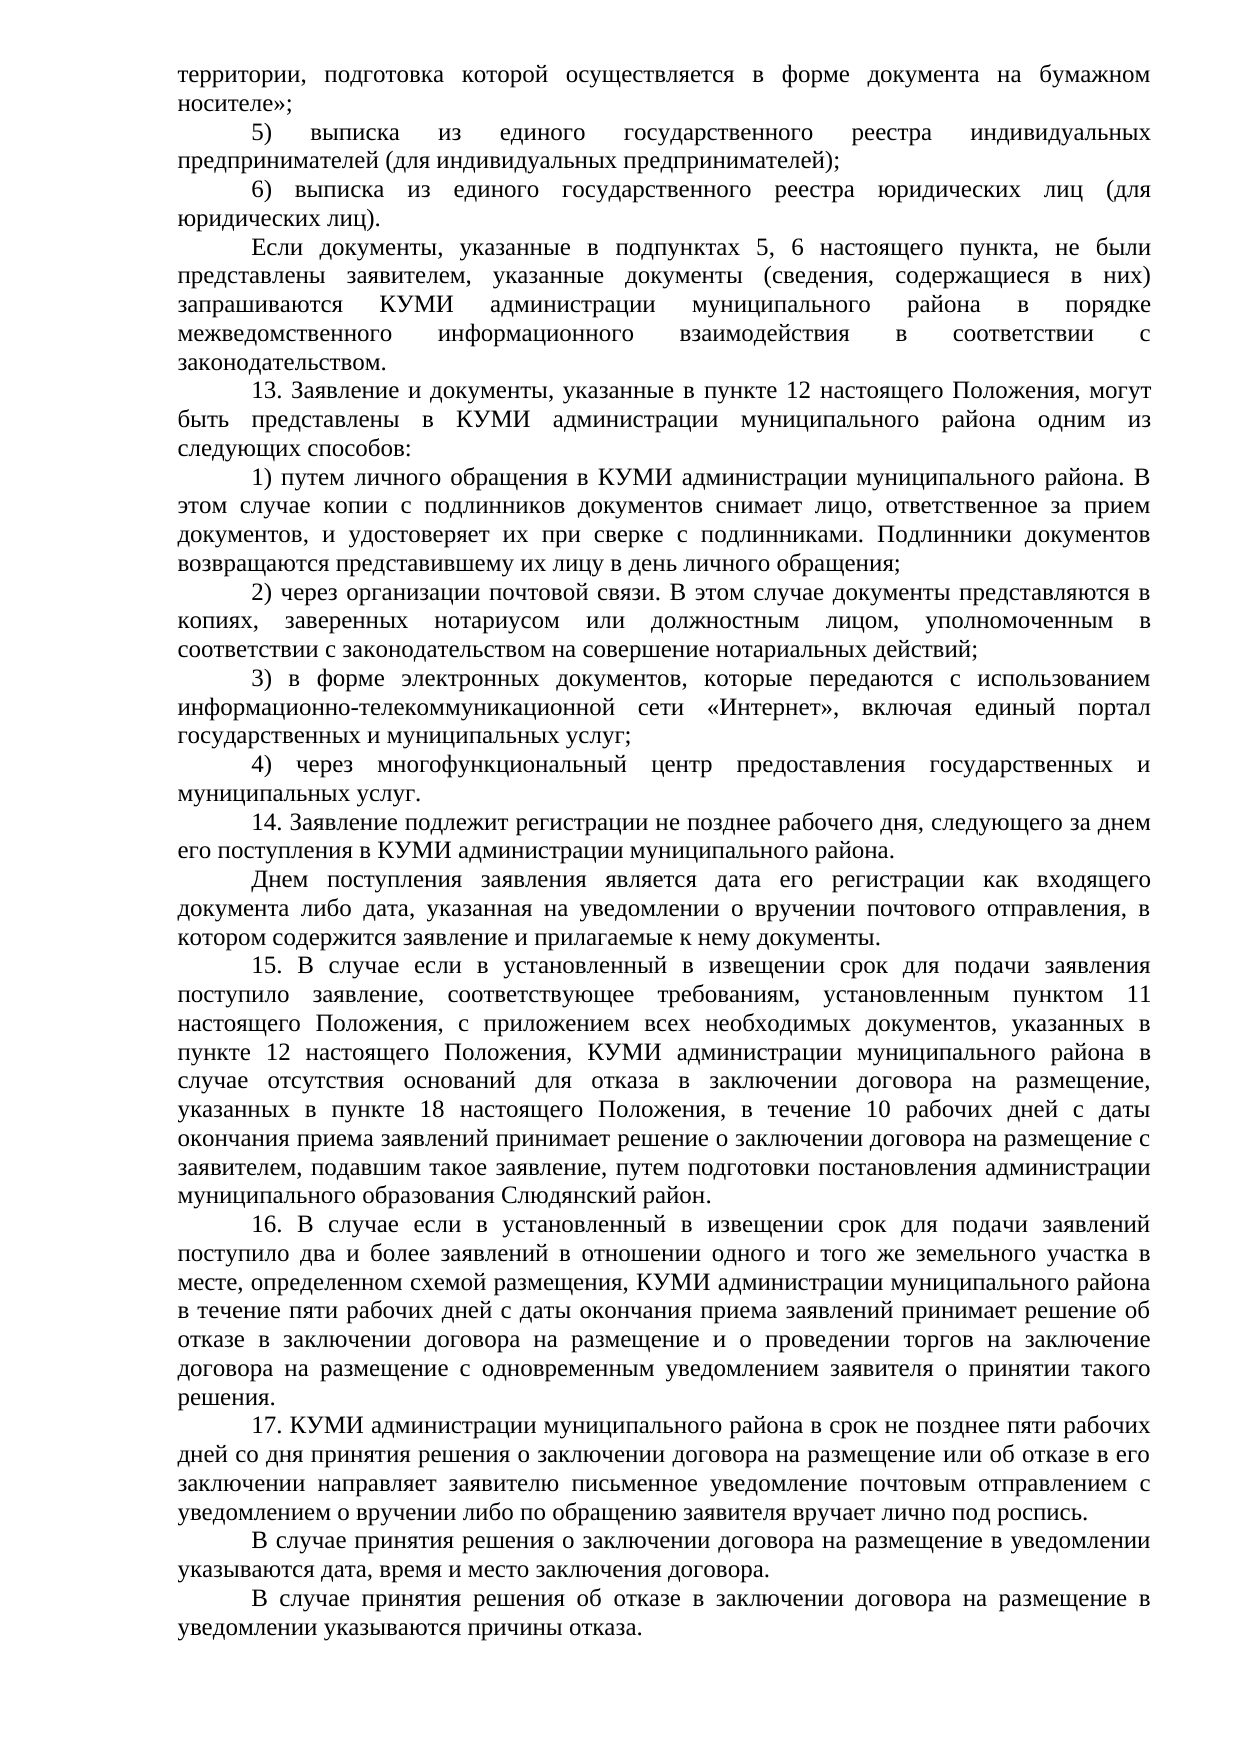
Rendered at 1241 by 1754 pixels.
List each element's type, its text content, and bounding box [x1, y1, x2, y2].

text В случае принятия решения об отказе в заключении договора на размещение в уведомлении указываются причины отказа. [177, 1583, 1152, 1640]
text 5) выписка из единого государственного реестра индивидуальных предпринимателей (для индивидуальных предпринимателей); [177, 117, 1152, 174]
text 4) через многофункциональный центр предоставления государственных и муниципальных услуг. [177, 749, 1152, 807]
text Днем поступления заявления является дата его регистрации как входящего документа либо дата, указанная на уведомлении о вручении почтового отправления, в котором содержится заявление и прилагаемые к нему документы. [177, 864, 1152, 950]
text 1) путем личного обращения в КУМИ администрации муниципального района. В этом случае копии с подлинников документов снимает лицо, ответственное за прием документов, и удостоверяет их при сверке с подлинниками. Подлинники документов возвращаются представившему их лицу в день личного обращения; [177, 462, 1152, 577]
text 16. В случае если в установленный в извещении срок для подачи заявлений поступило два и более заявлений в отношении одного и того же земельного участка в месте, определенном схемой размещения, КУМИ администрации муниципального района в течение пяти рабочих дней с даты окончания приема заявлений принимает решение об отказе в заключении договора на размещение и о проведении торгов на заключение договора на размещение с одновременным уведомлением заявителя о принятии такого решения. [177, 1209, 1152, 1410]
text 15. В случае если в установленный в извещении срок для подачи заявления поступило заявление, соответствующее требованиям, установленным пунктом 11 настоящего Положения, с приложением всех необходимых документов, указанных в пункте 12 настоящего Положения, КУМИ администрации муниципального района в случае отсутствия оснований для отказа в заключении договора на размещение, указанных в пункте 18 настоящего Положения, в течение 10 рабочих дней с даты окончания приема заявлений принимает решение о заключении договора на размещение с заявителем, подавшим такое заявление, путем подготовки постановления администрации муниципального образования Слюдянский район. [177, 950, 1152, 1209]
text В случае принятия решения о заключении договора на размещение в уведомлении указываются дата, время и место заключения договора. [177, 1525, 1152, 1583]
text 14. Заявление подлежит регистрации не позднее рабочего дня, следующего за днем его поступления в КУМИ администрации муниципального района. [177, 807, 1152, 864]
text Если документы, указанные в подпунктах 5, 6 настоящего пункта, не были представлены заявителем, указанные документы (сведения, содержащиеся в них) запрашиваются КУМИ администрации муниципального района в порядке межведомственного информационного взаимодействия в соответствии с законодательством. [177, 232, 1152, 375]
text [177, 59, 1152, 117]
text 3) в форме электронных документов, которые передаются с использованием информационно-телекоммуникационной сети «Интернет», включая единый портал государственных и муниципальных услуг; [177, 663, 1152, 749]
text 17. КУМИ администрации муниципального района в срок не позднее пяти рабочих дней со дня принятия решения о заключении договора на размещение или об отказе в его заключении направляет заявителю письменное уведомление почтовым отправлением с уведомлением о вручении либо по обращению заявителя вручает лично под роспись. [177, 1410, 1152, 1525]
text 13. Заявление и документы, указанные в пункте 12 настоящего Положения, могут быть представлены в КУМИ администрации муниципального района одним из следующих способов: [177, 375, 1152, 462]
text 6) выписка из единого государственного реестра юридических лиц (для юридических лиц). [177, 174, 1152, 232]
text 2) через организации почтовой связи. В этом случае документы представляются в копиях, заверенных нотариусом или должностным лицом, уполномоченным в соответствии с законодательством на совершение нотариальных действий; [177, 577, 1152, 663]
